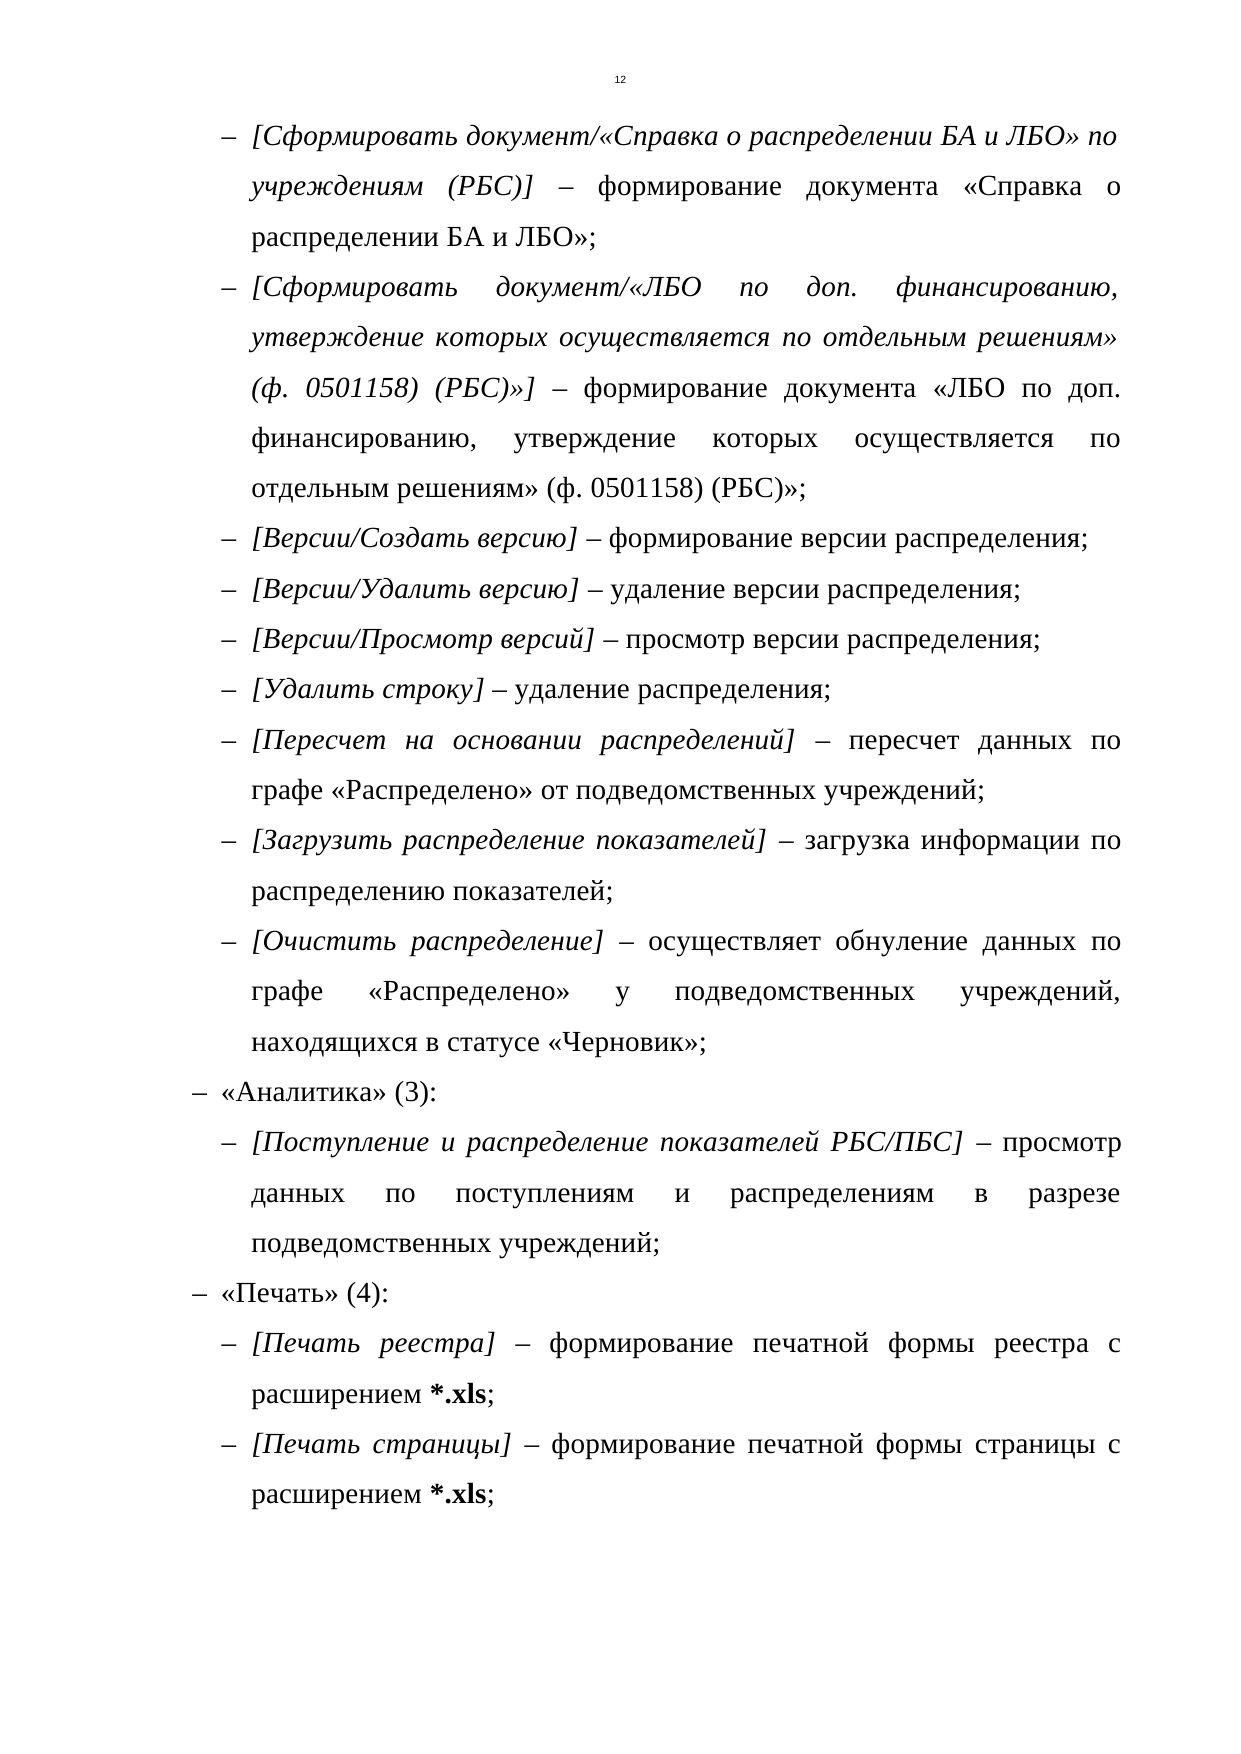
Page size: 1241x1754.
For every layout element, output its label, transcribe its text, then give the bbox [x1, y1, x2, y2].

text [Сформировать документ/«Справка о распределении БА и ЛБО» по учреждениям (РБС)] – формирование документа «Справка о распределении БА и ЛБО»; [221, 118, 1122, 252]
text [Версии/Создать версию] – формирование версии распределения; [221, 521, 1122, 554]
text [Версии/Удалить версию] – удаление версии распределения; [221, 571, 1122, 604]
text [Пересчет на основании распределений] – пересчет данных по графе «Распределено» от подведомственных учреждений; [221, 722, 1122, 806]
text [Печать страницы] – формирование печатной формы страницы с расширением *.xls; [221, 1426, 1122, 1510]
text [Загрузить распределение показателей] – загрузка информации по распределению показателей; [221, 822, 1122, 906]
text [Очистить распределение] – осуществляет обнуление данных по графе «Распределено» у подведомственных учреждений, находящихся в статусе «Черновик»; [221, 923, 1122, 1057]
text [Сформировать документ/«ЛБО по доп. финансированию, утверждение которых осуществляется по отдельным решениям» (ф. 0501158) (РБС)»] – формирование документа «ЛБО по доп. финансированию, утверждение которых осуществляется по отдельным решениям» (ф. 0501158) (РБС)»; [221, 269, 1122, 504]
text «Печать» (4): [192, 1275, 1122, 1309]
text [Поступление и распределение показателей РБС/ПБС] – просмотр данных по поступлениям и распределениям в разрезе подведомственных учреждений; [221, 1124, 1122, 1258]
text [Удалить строку] – удаление распределения; [221, 672, 1122, 705]
text «Аналитика» (3): [192, 1074, 1122, 1108]
text [Печать реестра] – формирование печатной формы реестра с расширением *.xls; [221, 1326, 1122, 1409]
text [Версии/Просмотр версий] – просмотр версии распределения; [221, 621, 1122, 655]
